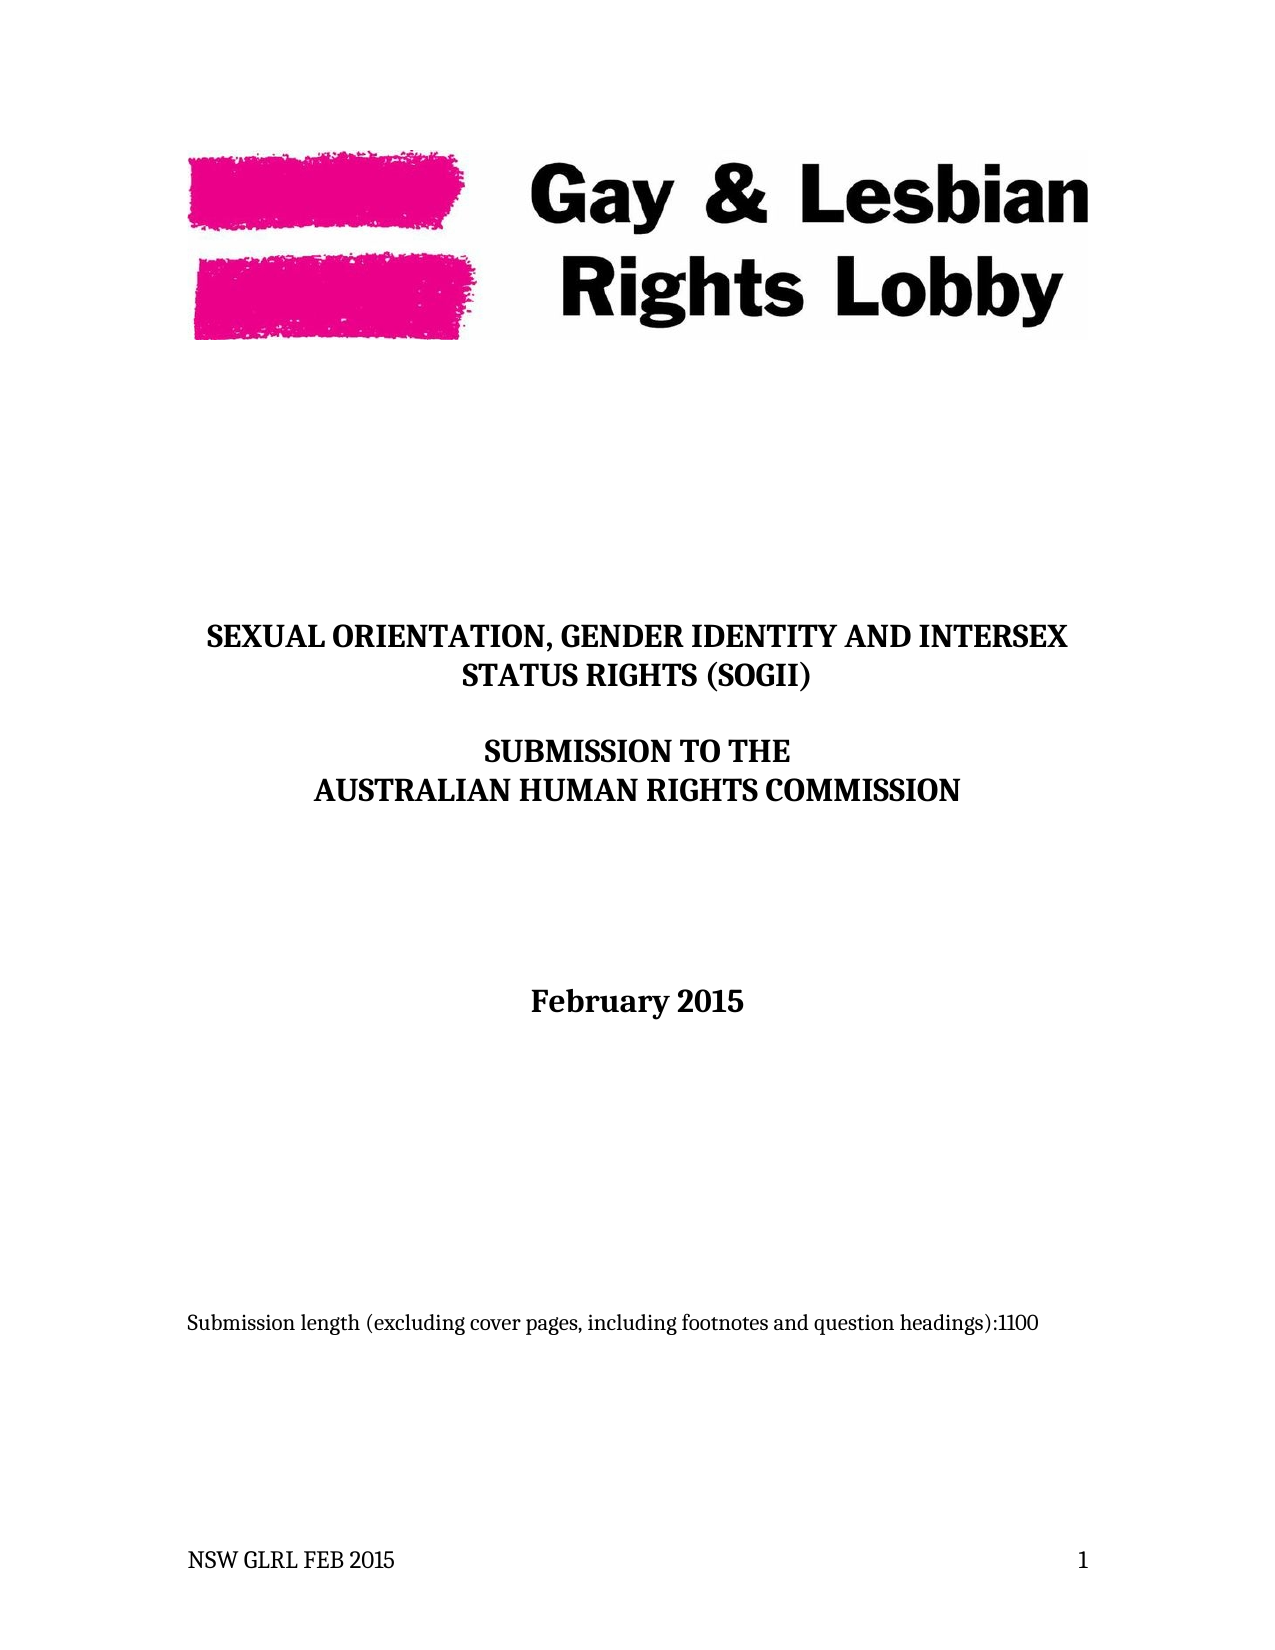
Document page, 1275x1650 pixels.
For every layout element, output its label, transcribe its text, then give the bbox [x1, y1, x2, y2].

text AUSTRALIAN HUMAN RIGHTS COMMISSION [187, 771, 1087, 809]
text SEXUAL ORIENTATION, GENDER IDENTITY AND INTERSEX STATUS RIGHTS (SOGII) [187, 618, 1087, 694]
text February 2015 [187, 982, 1087, 1020]
picture [187, 150, 1088, 340]
text SUBMISSION TO THE [187, 733, 1087, 771]
text Submission length (excluding cover pages, including footnotes and question headings):1100 [187, 1310, 1087, 1337]
